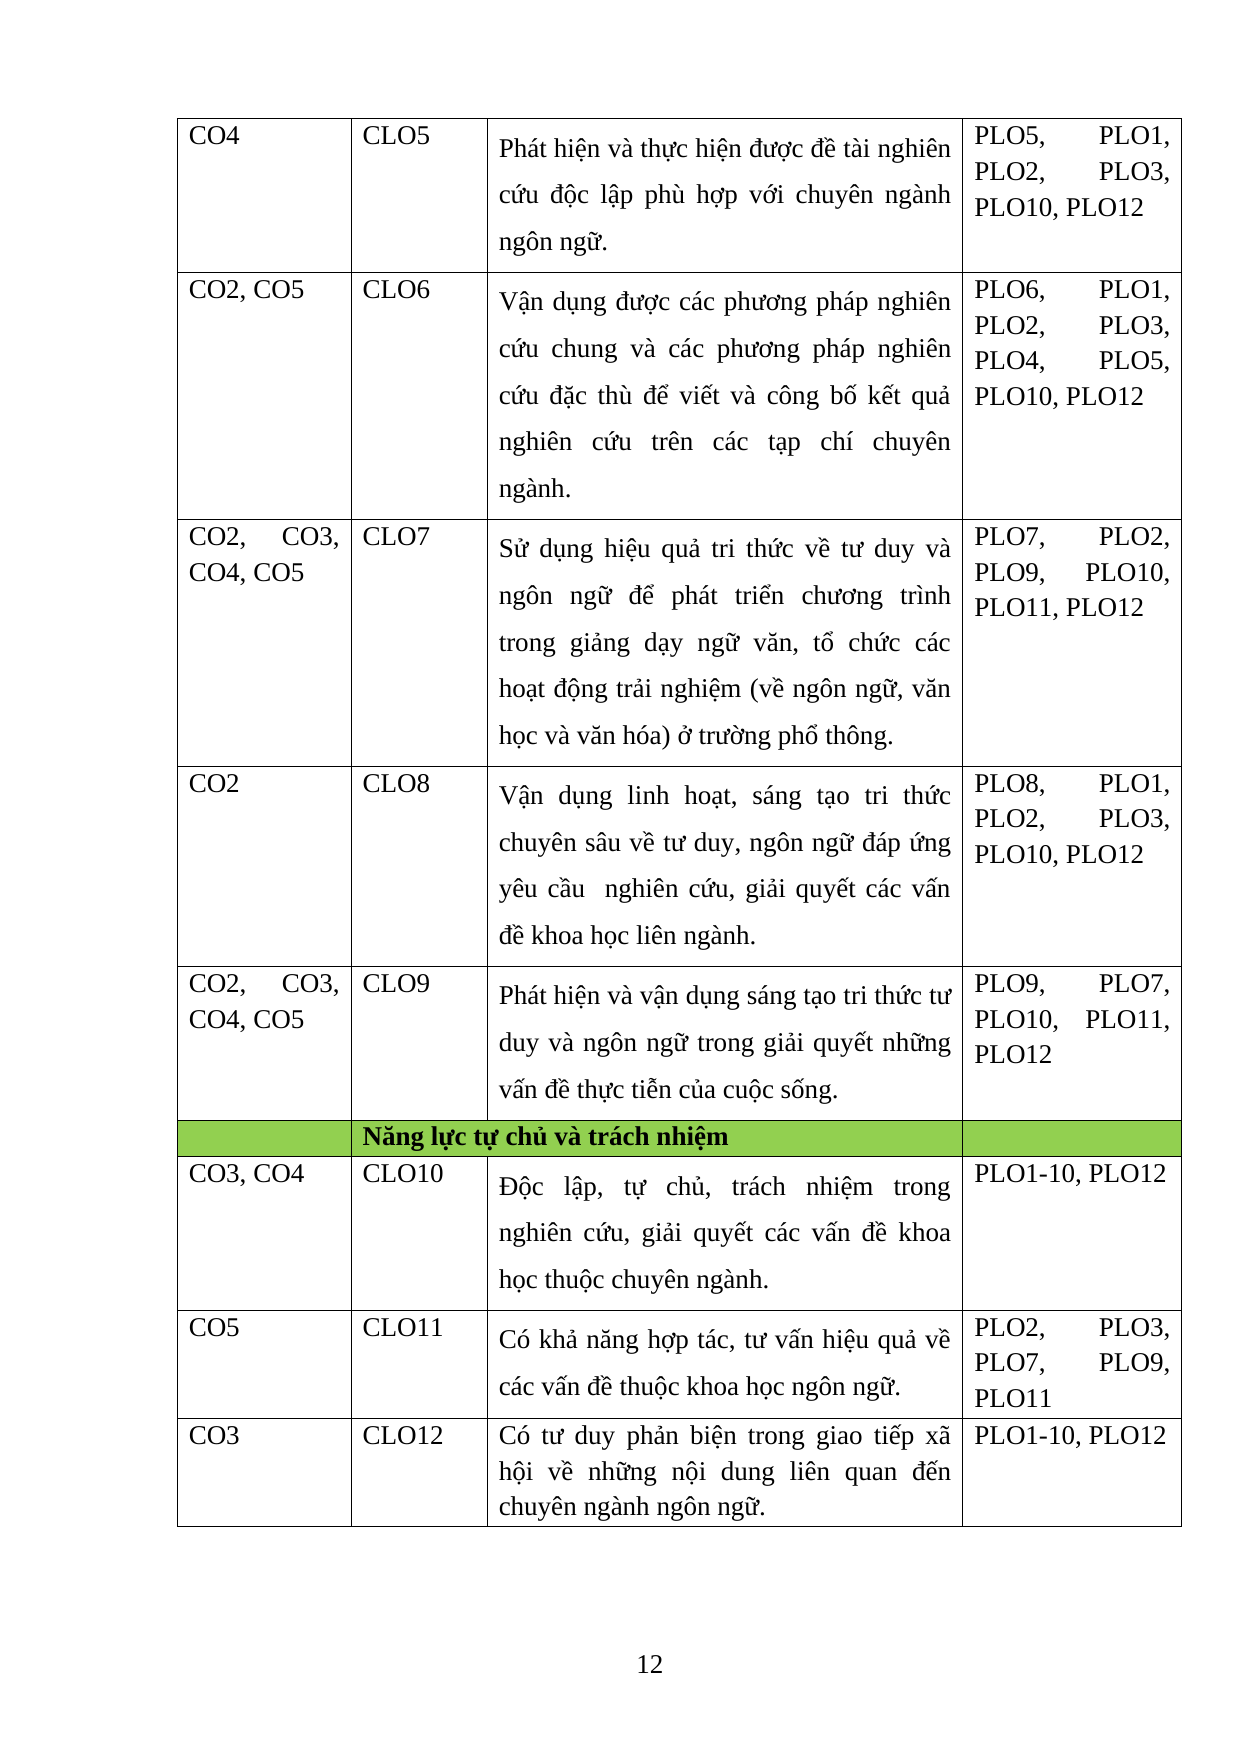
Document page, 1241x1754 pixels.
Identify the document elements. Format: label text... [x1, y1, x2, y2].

table_cell CO4 [178, 119, 351, 272]
table_cell PLO2, PLO3, PLO7, PLO9, PLO11 [963, 1311, 1181, 1418]
table_cell Phát hiện và thực hiện được đề tài nghiên cứu độc lập phù hợp với chuyên ngành ngôn ngữ. [488, 119, 962, 272]
table_cell [963, 1121, 1181, 1156]
table_cell CO5 [178, 1311, 351, 1418]
table_cell CO2 [178, 767, 351, 966]
table_cell CO2, CO3, CO4, CO5 [178, 967, 351, 1119]
table_cell PLO9, PLO7, PLO10, PLO11, PLO12 [963, 967, 1181, 1119]
table_cell [178, 1121, 351, 1156]
table_cell Có tư duy phản biện trong giao tiếp xã hội về những nội dung liên quan đến chuyên ngành ngôn ngữ. [488, 1419, 962, 1526]
table_cell Độc lập, tự chủ, trách nhiệm trong nghiên cứu, giải quyết các vấn đề khoa học thuộc chuyên ngành. [488, 1157, 962, 1310]
table_cell Sử dụng hiệu quả tri thức về tư duy và ngôn ngữ để phát triển chương trình trong giảng dạy ngữ văn, tổ chức các hoạt động trải nghiệm (về ngôn ngữ, văn học và văn hóa) ở trường phổ thông. [488, 520, 962, 766]
table_cell CLO12 [352, 1419, 487, 1526]
table_cell PLO5, PLO1, PLO2, PLO3, PLO10, PLO12 [963, 119, 1181, 272]
table_cell CO3 [178, 1419, 351, 1526]
table_cell CLO10 [352, 1157, 487, 1310]
table_cell PLO1-10, PLO12 [963, 1157, 1181, 1310]
table_cell CLO5 [352, 119, 487, 272]
table_cell CLO9 [352, 967, 487, 1119]
table_cell Phát hiện và vận dụng sáng tạo tri thức tư duy và ngôn ngữ trong giải quyết những vấn đề thực tiễn của cuộc sống. [488, 967, 962, 1119]
table_cell CLO11 [352, 1311, 487, 1418]
table_cell Vận dụng được các phương pháp nghiên cứu chung và các phương pháp nghiên cứu đặc thù để viết và công bố kết quả nghiên cứu trên các tạp chí chuyên ngành. [488, 273, 962, 519]
table_cell PLO6, PLO1, PLO2, PLO3, PLO4, PLO5, PLO10, PLO12 [963, 273, 1181, 519]
table_cell PLO8, PLO1, PLO2, PLO3, PLO10, PLO12 [963, 767, 1181, 966]
table_cell CO2, CO5 [178, 273, 351, 519]
table_cell CLO6 [352, 273, 487, 519]
table_cell CO2, CO3, CO4, CO5 [178, 520, 351, 766]
table_cell CO3, CO4 [178, 1157, 351, 1310]
table_cell Năng lực tự chủ và trách nhiệm [352, 1121, 962, 1156]
table_cell PLO1-10, PLO12 [963, 1419, 1181, 1526]
table_cell PLO7, PLO2, PLO9, PLO10, PLO11, PLO12 [963, 520, 1181, 766]
table_cell CLO7 [352, 520, 487, 766]
table_cell Vận dụng linh hoạt, sáng tạo tri thức chuyên sâu về tư duy, ngôn ngữ đáp ứng yêu cầu nghiên cứu, giải quyết các vấn đề khoa học liên ngành. [488, 767, 962, 966]
table_cell CLO8 [352, 767, 487, 966]
table_cell Có khả năng hợp tác, tư vấn hiệu quả về các vấn đề thuộc khoa học ngôn ngữ. [488, 1311, 962, 1418]
